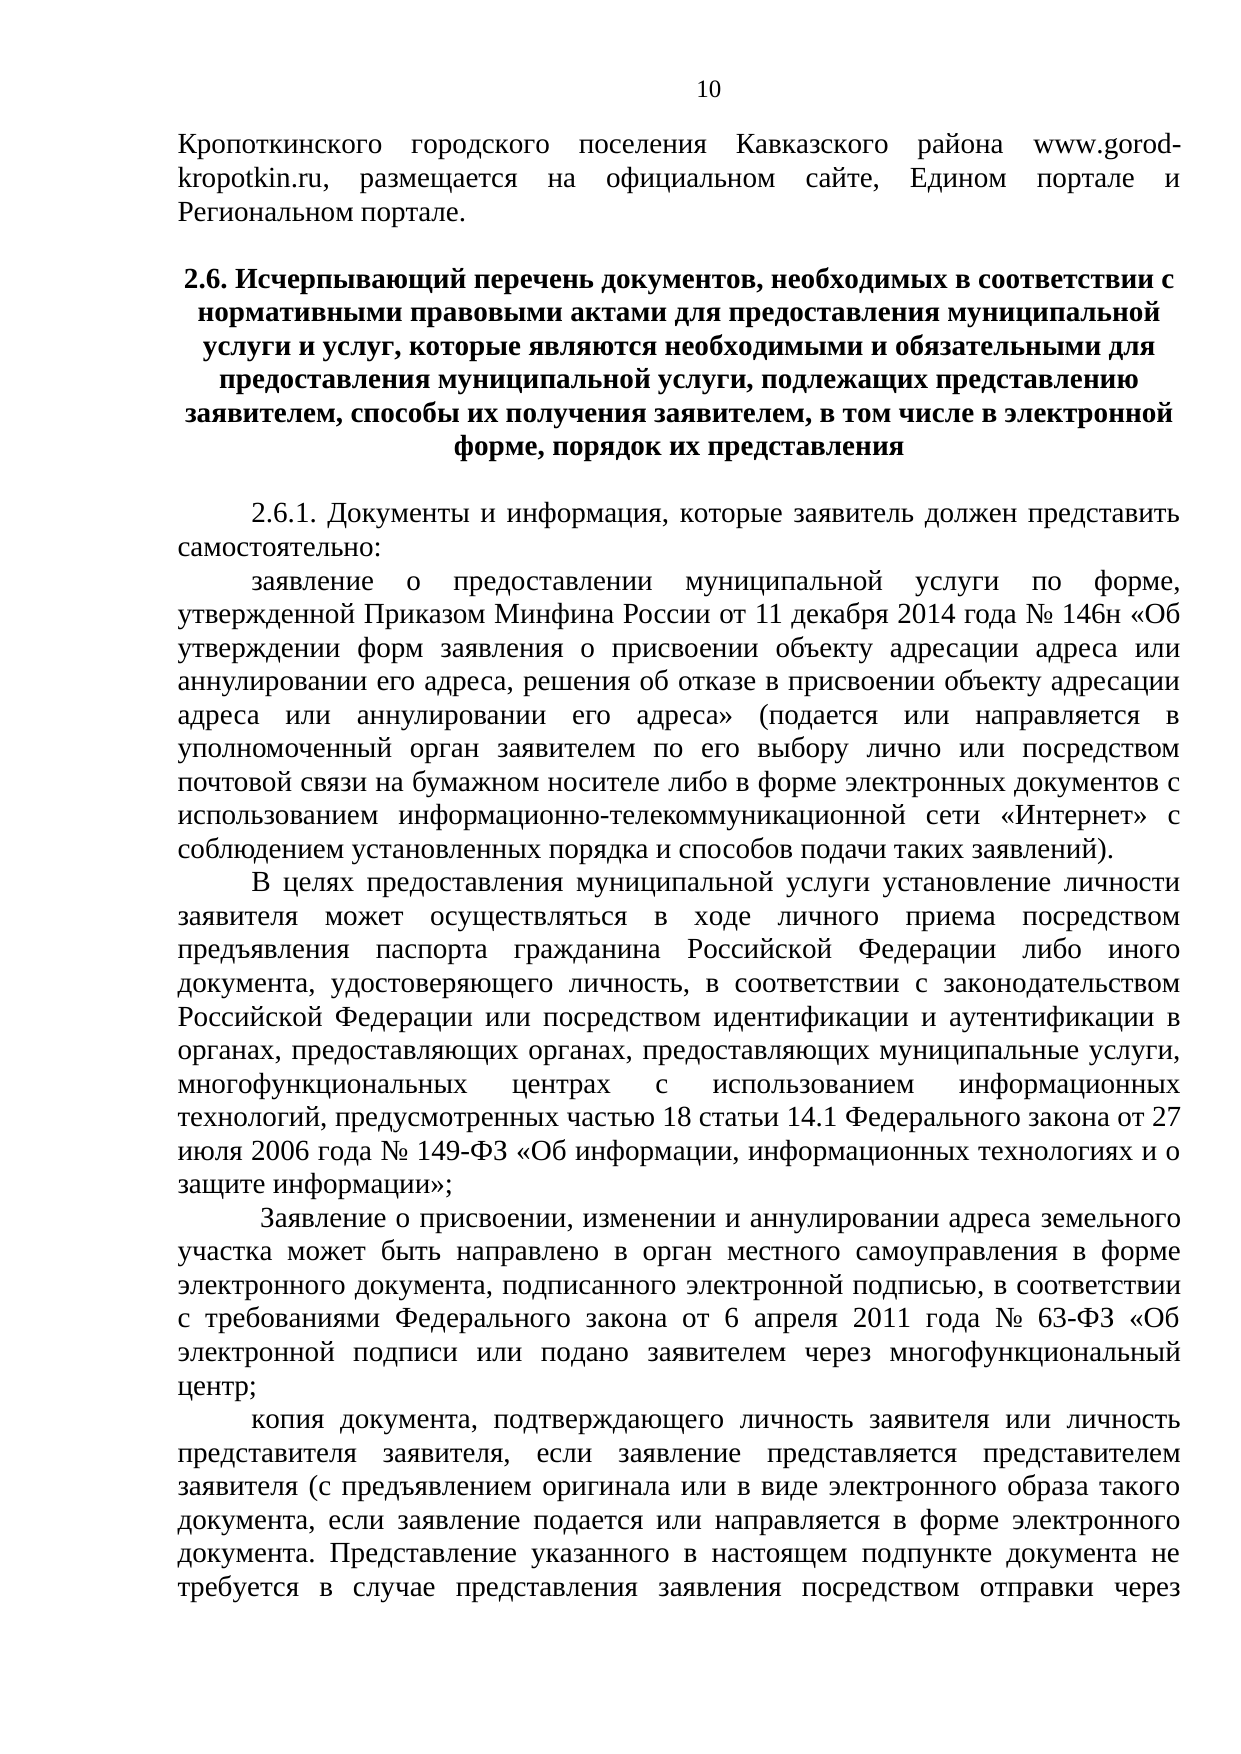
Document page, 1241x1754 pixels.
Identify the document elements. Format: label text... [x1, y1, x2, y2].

text 2.6.1. Документы и информация, которые заявитель должен представить самостоятельно: [177, 496, 1181, 563]
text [177, 127, 1181, 227]
text Заявление о присвоении, изменении и аннулировании адреса земельного участка может быть направлено в орган местного самоуправления в форме электронного документа, подписанного электронной подписью, в соответствии с требованиями Федерального закона от 6 апреля 2011 года № 63-ФЗ «Об электронной подписи или подано заявителем через многофункциональный центр; [177, 1200, 1181, 1401]
text заявление о предоставлении муниципальной услуги по форме, утвержденной Приказом Минфина России от 11 декабря 2014 года № 146н «Об утверждении форм заявления о присвоении объекту адресации адреса или аннулировании его адреса, решения об отказе в присвоении объекту адресации адреса или аннулировании его адреса» (подается или направляется в уполномоченный орган заявителем по его выбору лично или посредством почтовой связи на бумажном носителе либо в форме электронных документов с использованием информационно-телекоммуникационной сети «Интернет» с соблюдением установленных порядка и способов подачи таких заявлений). [177, 563, 1181, 864]
text В целях предоставления муниципальной услуги установление личности заявителя может осуществляться в ходе личного приема посредством предъявления паспорта гражданина Российской Федерации либо иного документа, удостоверяющего личность, в соответствии с законодательством Российской Федерации или посредством идентификации и аутентификации в органах, предоставляющих органах, предоставляющих муниципальные услуги, многофункциональных центрах с использованием информационных технологий, предусмотренных частью 18 статьи 14.1 Федерального закона от 27 июля 2006 года № 149-ФЗ «Об информации, информационных технологиях и о защите информации»; [177, 864, 1181, 1200]
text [177, 1401, 1181, 1602]
text 2.6. Исчерпывающий перечень документов, необходимых в соответствии с нормативными правовыми актами для предоставления муниципальной услуги и услуг, которые являются необходимыми и обязательными для предоставления муниципальной услуги, подлежащих представлению заявителем, способы их получения заявителем, в том числе в электронной форме, порядок их представления [177, 261, 1181, 462]
